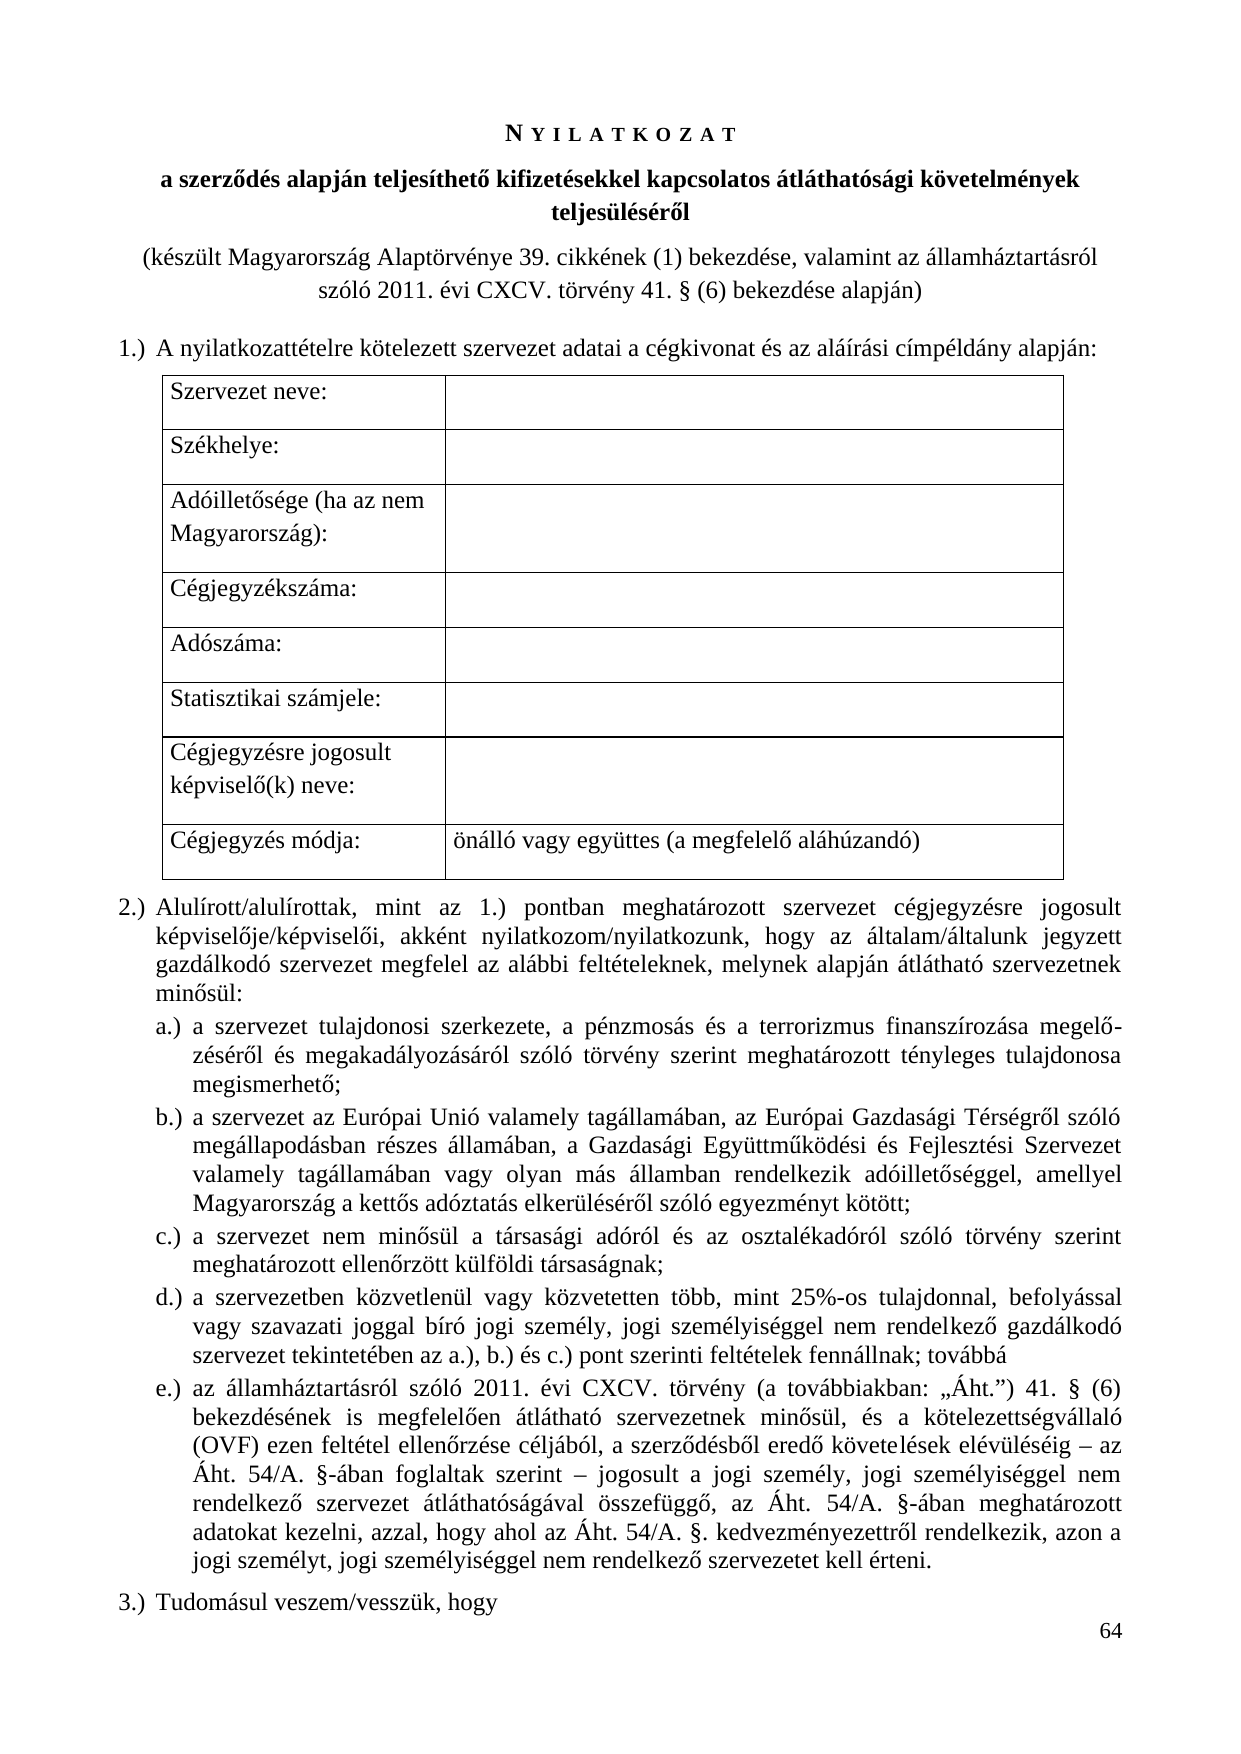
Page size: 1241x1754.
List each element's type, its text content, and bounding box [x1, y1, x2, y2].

table_cell [446, 430, 1063, 484]
table_header [446, 376, 1063, 429]
text a szerződés alapján teljesíthető kifizetésekkel kapcsolatos átláthatósági követelmények teljesüléséről [118, 164, 1122, 225]
table_cell Cégjegyzésre jogosult képviselő(k) neve: [163, 738, 445, 824]
table_cell [446, 738, 1063, 824]
table_cell Adószáma: [163, 628, 445, 682]
list Tudomásul veszem/vesszük, hogy [118, 1587, 1122, 1615]
table_cell Székhelye: [163, 430, 445, 484]
table_cell Cégjegyzékszáma: [163, 573, 445, 627]
list a szervezet tulajdonosi szerkezete, a pénzmosás és a terrorizmus finanszírozása megelőzéséről és megakadályozásáról szóló törvény szerint meghatározott tényleges tulajdonosa megismerhető; [155, 1011, 1122, 1097]
list a szervezet nem minősül a társasági adóról és az osztalékadóról szóló törvény szerint meghatározott ellenőrzött külföldi társaságnak; [155, 1221, 1122, 1278]
table_header Szervezet neve: [163, 376, 445, 429]
text Nyilatkozat [118, 118, 1122, 147]
table_cell önálló vagy együttes (a megfelelő aláhúzandó) [446, 825, 1063, 878]
table_cell Statisztikai számjele: [163, 683, 445, 736]
list A nyilatkozattételre kötelezett szervezet adatai a cégkivonat és az aláírási címpéldány alapján: [118, 333, 1122, 362]
table_cell [446, 628, 1063, 682]
table_cell Adóilletősége (ha az nem Magyarország): [163, 485, 445, 572]
list az államháztartásról szóló 2011. évi CXCV. törvény (a továbbiakban: „Áht.”) 41. § (6) bekezdésének is megfelelően átlátható szervezetnek minősül, és a kötelezettségvállaló (OVF) ezen feltétel ellenőrzése céljából, a szerződésből eredő követelések elévüléséig – az Áht. 54/A. §-ában foglaltak szerint – jogosult a jogi személy, jogi személyiséggel nem rendelkező szervezet átláthatóságával összefüggő, az Áht. 54/A. §-ában meghatározott adatokat kezelni, azzal, hogy ahol az Áht. 54/A. §. kedvezményezettről rendelkezik, azon a jogi személyt, jogi személyiséggel nem rendelkező szervezetet kell érteni. [155, 1373, 1122, 1574]
table_cell Cégjegyzés módja: [163, 825, 445, 878]
text (készült Magyarország Alaptörvénye 39. cikkének (1) bekezdése, valamint az államháztartásról szóló 2011. évi CXCV. törvény 41. § (6) bekezdése alapján) [118, 242, 1122, 304]
table_cell [446, 573, 1063, 627]
table_cell [446, 485, 1063, 572]
list a szervezetben közvetlenül vagy közvetetten több, mint 25%-os tulajdonnal, befolyással vagy szavazati joggal bíró jogi személy, jogi személyiséggel nem rendelkező gazdálkodó szervezet tekintetében az a.), b.) és c.) pont szerinti feltételek fennállnak; továbbá [155, 1282, 1122, 1369]
table_cell [446, 683, 1063, 736]
list a szervezet az Európai Unió valamely tagállamában, az Európai Gazdasági Térségről szóló megállapodásban részes államában, a Gazdasági Együttműködési és Fejlesztési Szervezet valamely tagállamában vagy olyan más államban rendelkezik adóilletőséggel, amellyel Magyarország a kettős adóztatás elkerüléséről szóló egyezményt kötött; [155, 1102, 1122, 1217]
list Alulírott/alulírottak, mint az 1.) pontban meghatározott szervezet cégjegyzésre jogosult képviselője/képviselői, akként nyilatkozom/nyilatkozunk, hogy az általam/általunk jegyzett gazdálkodó szervezet megfelel az alábbi feltételeknek, melynek alapján átlátható szervezetnek minősül: [118, 892, 1122, 1007]
